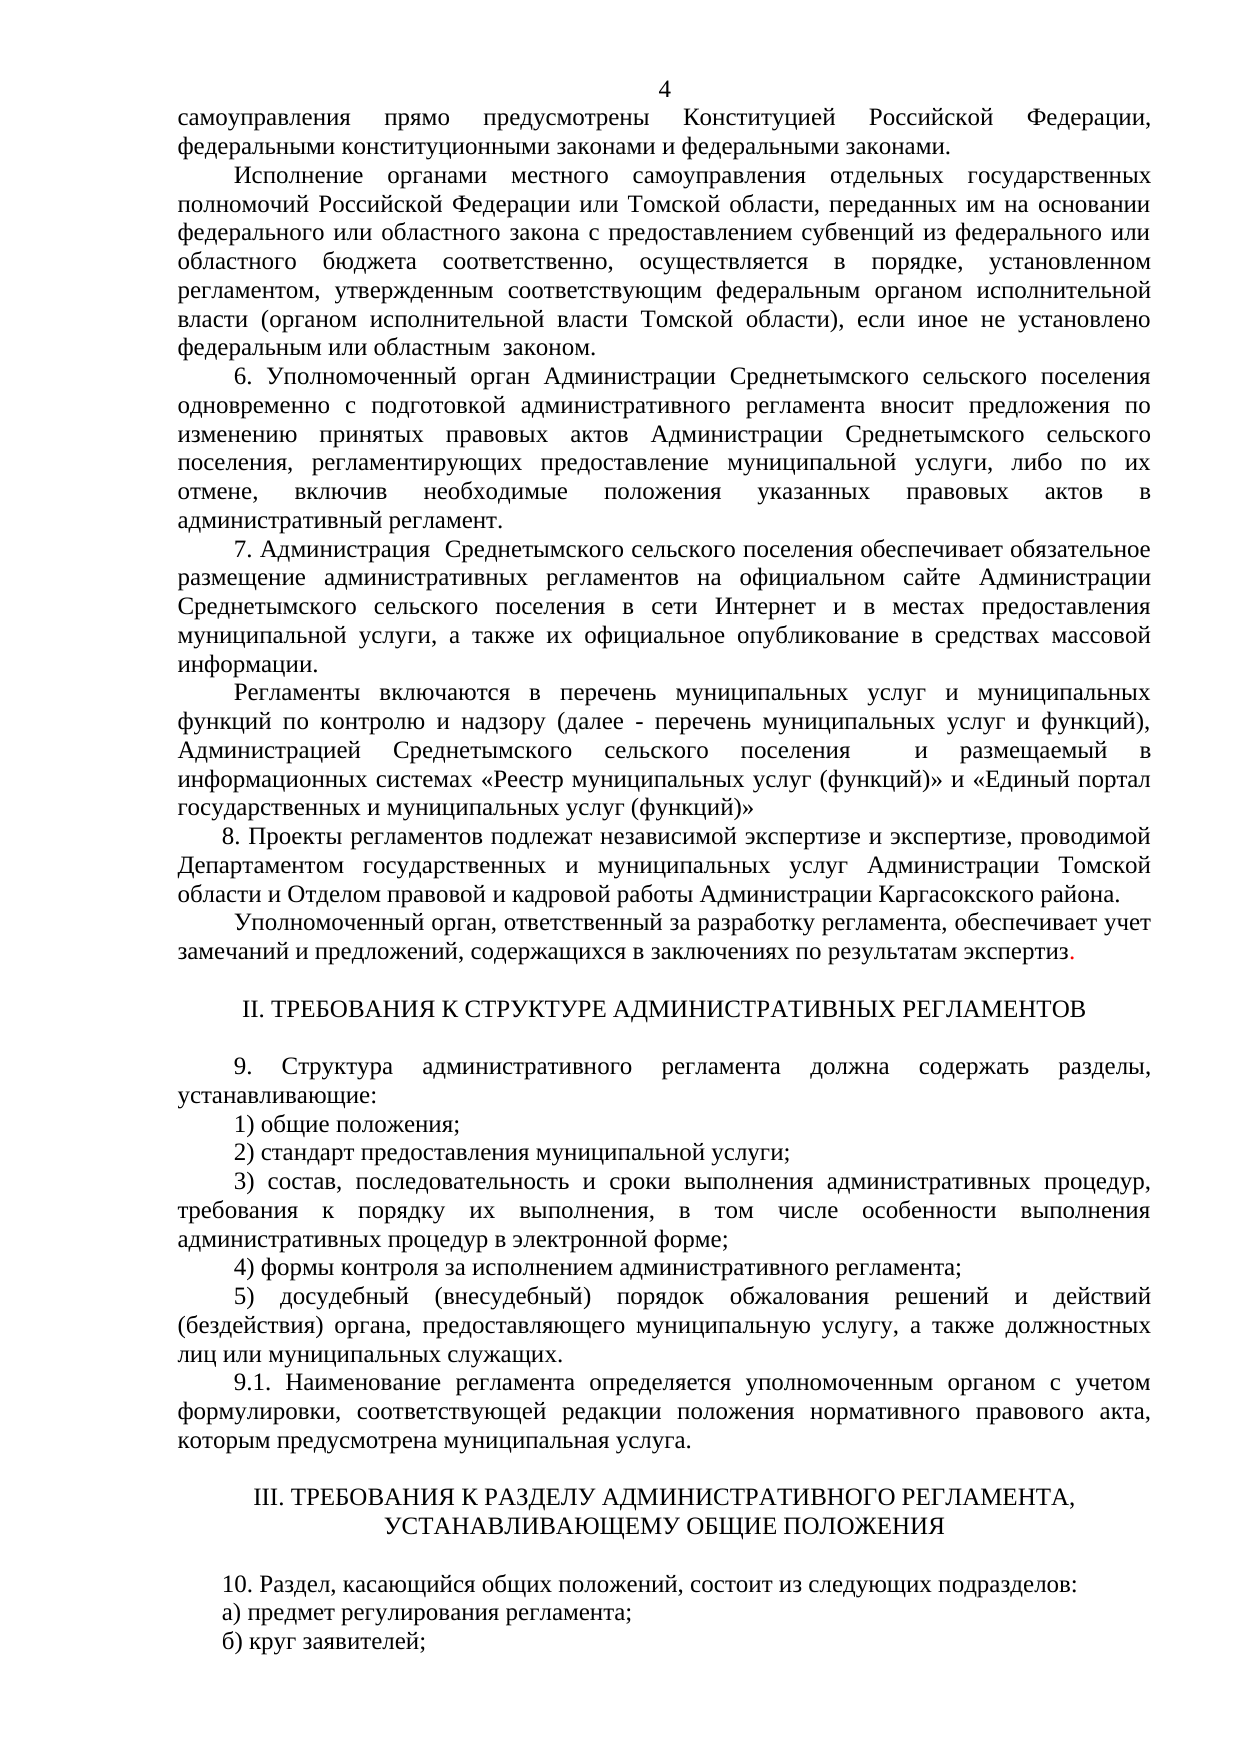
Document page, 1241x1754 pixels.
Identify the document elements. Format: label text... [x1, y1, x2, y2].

text 6. Уполномоченный орган Администрации Среднетымского сельского поселения одновременно с подготовкой административного регламента вносит предложения по изменению принятых правовых актов Администрации Среднетымского сельского поселения, регламентирующих предоставление муниципальной услуги, либо по их отмене, включив необходимые положения указанных правовых актов в административный регламент. [177, 361, 1152, 534]
text 1) общие положения; [177, 1109, 1152, 1137]
text 8. Проекты регламентов подлежат независимой экспертизе и экспертизе, проводимой Департаментом государственных и муниципальных услуг Администрации Томской области и Отделом правовой и кадровой работы Администрации Каргасокского района. [177, 821, 1152, 907]
text 3) состав, последовательность и сроки выполнения административных процедур, требования к порядку их выполнения, в том числе особенности выполнения административных процедур в электронной форме; [177, 1166, 1152, 1252]
text II. ТРЕБОВАНИЯ К СТРУКТУРЕ АДМИНИСТРАТИВНЫХ РЕГЛАМЕНТОВ [177, 994, 1152, 1022]
text 7. Администрация Среднетымского сельского поселения обеспечивает обязательное размещение административных регламентов на официальном сайте Администрации Среднетымского сельского поселения в сети Интернет и в местах предоставления муниципальной услуги, а также их официальное опубликование в средствах массовой информации. [177, 534, 1152, 677]
text Исполнение органами местного самоуправления отдельных государственных полномочий Российской Федерации или Томской области, переданных им на основании федерального или областного закона с предоставлением субвенций из федерального или областного бюджета соответственно, осуществляется в порядке, установленном регламентом, утвержденным соответствующим федеральным органом исполнительной власти (органом исполнительной власти Томской области), если иное не установлено федеральным или областным законом. [177, 160, 1152, 361]
text Уполномоченный орган, ответственный за разработку регламента, обеспечивает учет замечаний и предложений, содержащихся в заключениях по результатам экспертиз. [177, 907, 1152, 965]
text 10. Раздел, касающийся общих положений, состоит из следующих подразделов: [177, 1569, 1152, 1597]
text 9. Структура административного регламента должна содержать разделы, устанавливающие: [177, 1051, 1152, 1109]
text Регламенты включаются в перечень муниципальных услуг и муниципальных функций по контролю и надзору (далее - перечень муниципальных услуг и функций), Администрацией Среднетымского сельского поселения и размещаемый в информационных системах «Реестр муниципальных услуг (функций)» и «Единый портал государственных и муниципальных услуг (функций)» [177, 677, 1152, 821]
text б) круг заявителей; [177, 1626, 1152, 1655]
text 4) формы контроля за исполнением административного регламента; [177, 1252, 1152, 1281]
text 2) стандарт предоставления муниципальной услуги; [177, 1137, 1152, 1166]
text 9.1. Наименование регламента определяется уполномоченным органом с учетом формулировки, соответствующей редакции положения нормативного правового акта, которым предусмотрена муниципальная услуга. [177, 1367, 1152, 1454]
text III. ТРЕБОВАНИЯ К РАЗДЕЛУ АДМИНИСТРАТИВНОГО РЕГЛАМЕНТА, УСТАНАВЛИВАЮЩЕМУ ОБЩИЕ ПОЛОЖЕНИЯ [177, 1482, 1152, 1540]
text 5) досудебный (внесудебный) порядок обжалования решений и действий (бездействия) органа, предоставляющего муниципальную услугу, а также должностных лиц или муниципальных служащих. [177, 1281, 1152, 1367]
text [177, 102, 1152, 160]
text а) предмет регулирования регламента; [177, 1597, 1152, 1626]
